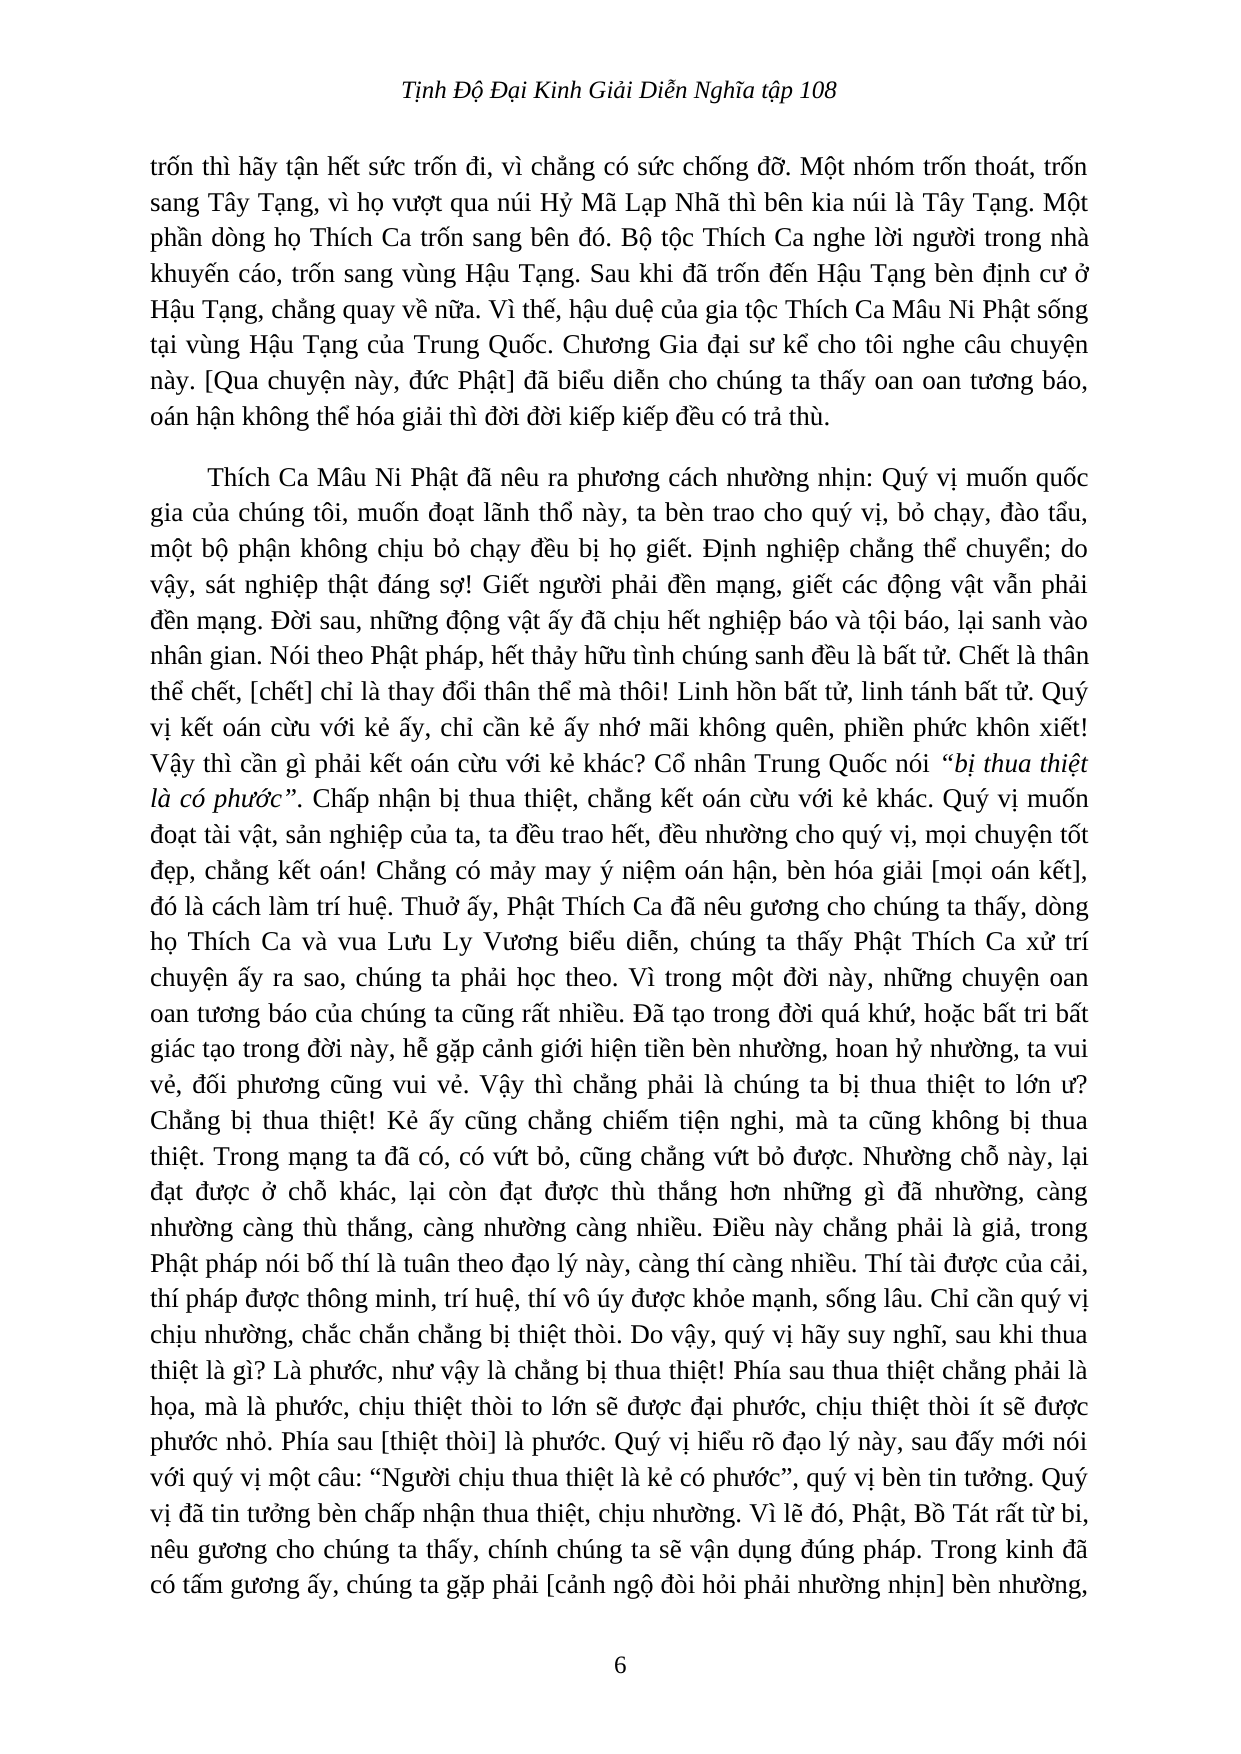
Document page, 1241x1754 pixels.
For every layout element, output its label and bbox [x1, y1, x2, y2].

text [150, 461, 1090, 1599]
text [150, 150, 1090, 431]
